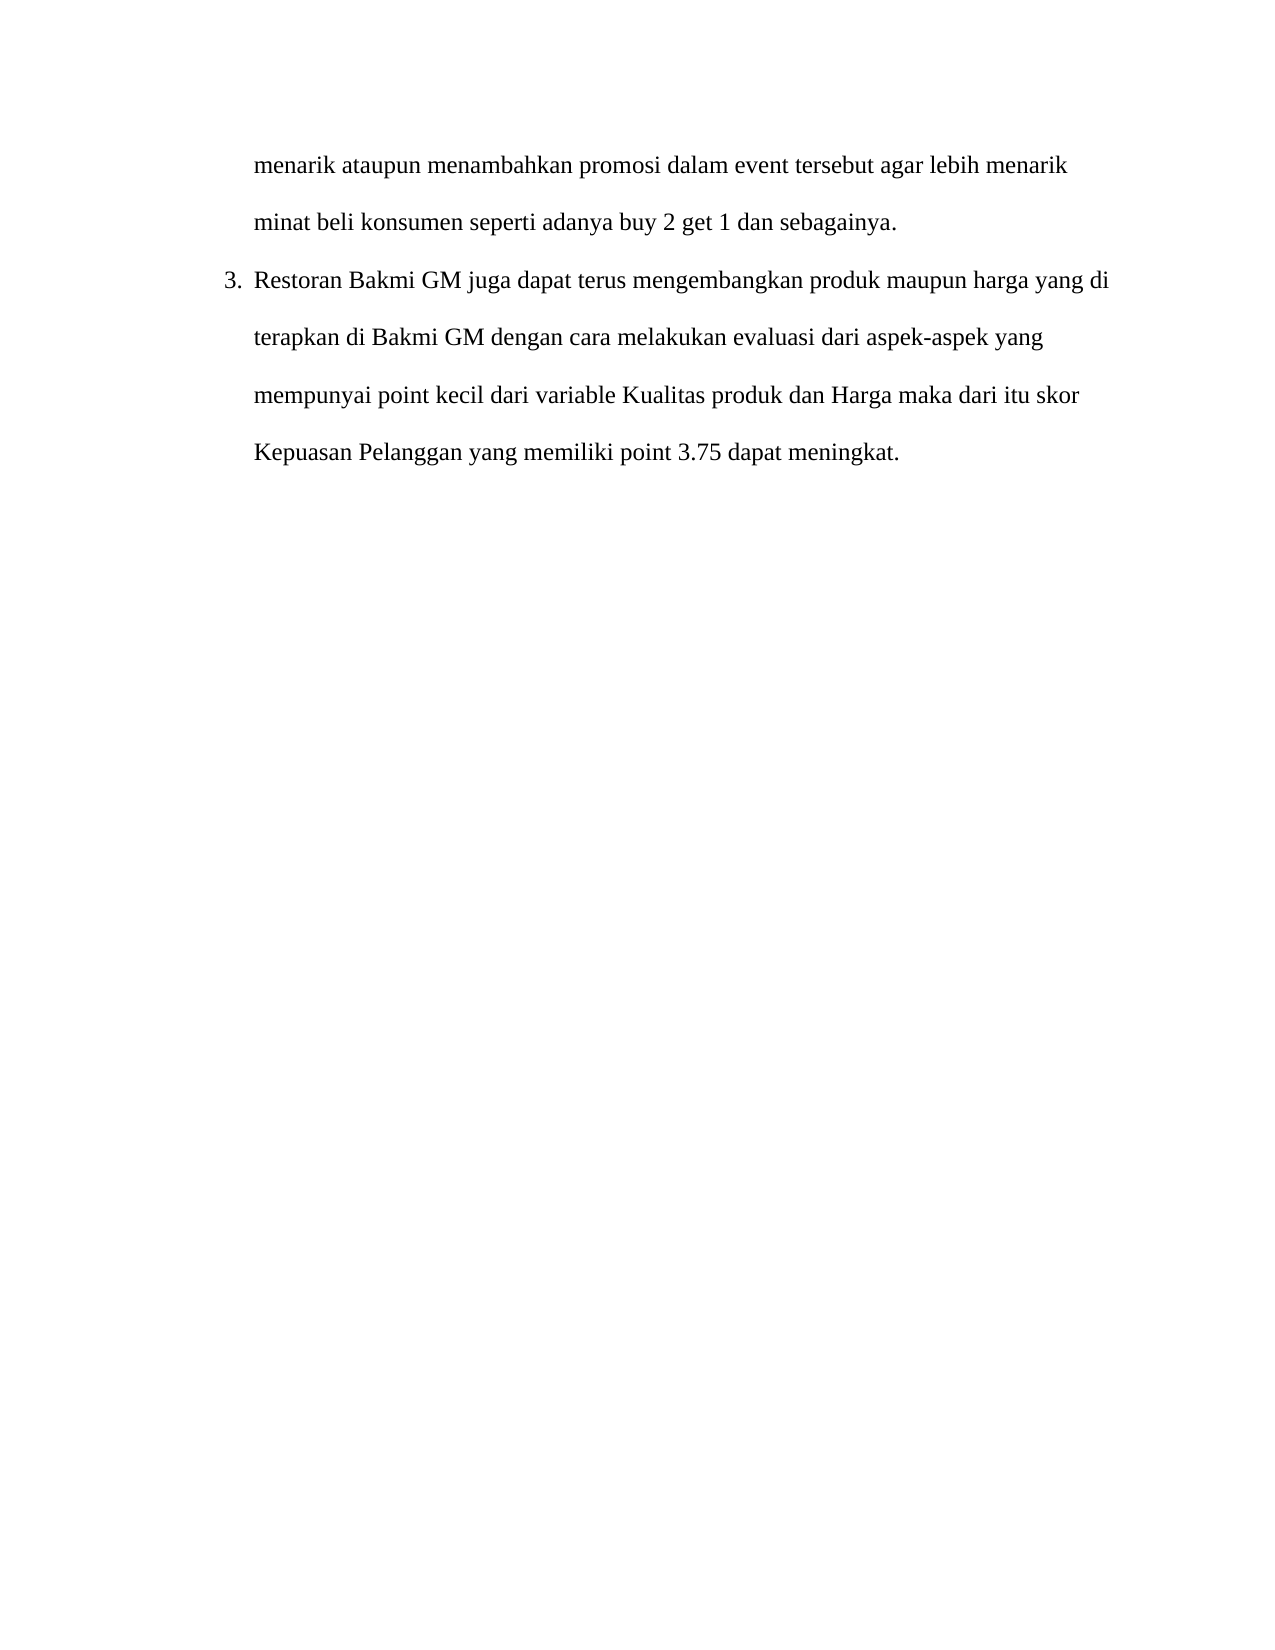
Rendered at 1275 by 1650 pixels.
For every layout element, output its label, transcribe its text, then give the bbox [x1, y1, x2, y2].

list Restoran Bakmi GM juga dapat terus mengembangkan produk maupun harga yang di terapkan di Bakmi GM dengan cara melakukan evaluasi dari aspek-aspek yang mempunyai point kecil dari variable Kualitas produk dan Harga maka dari itu skor Kepuasan Pelanggan yang memiliki point 3.75 dapat meningkat. [224, 265, 1125, 466]
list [224, 150, 1125, 236]
